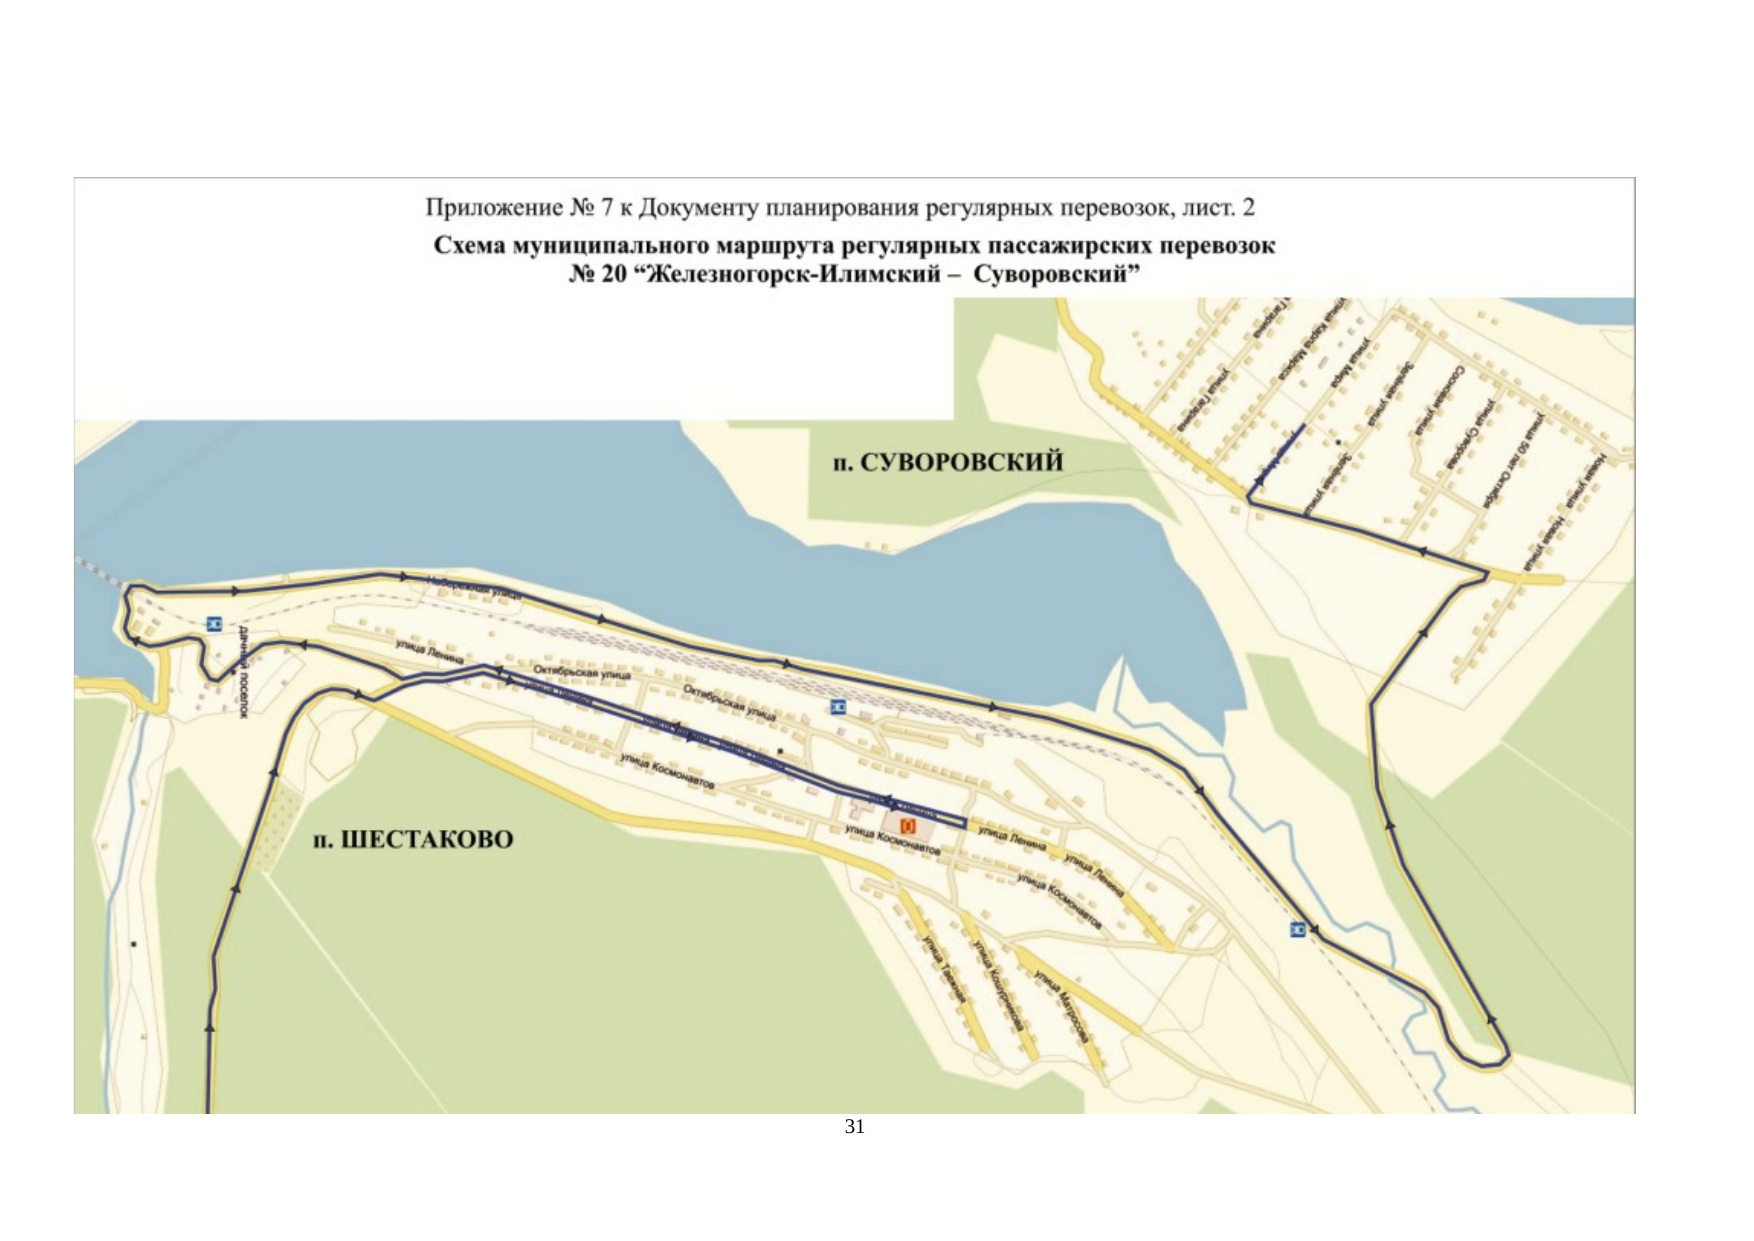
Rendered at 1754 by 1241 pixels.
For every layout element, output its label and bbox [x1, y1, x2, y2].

picture [73, 177, 1636, 1114]
